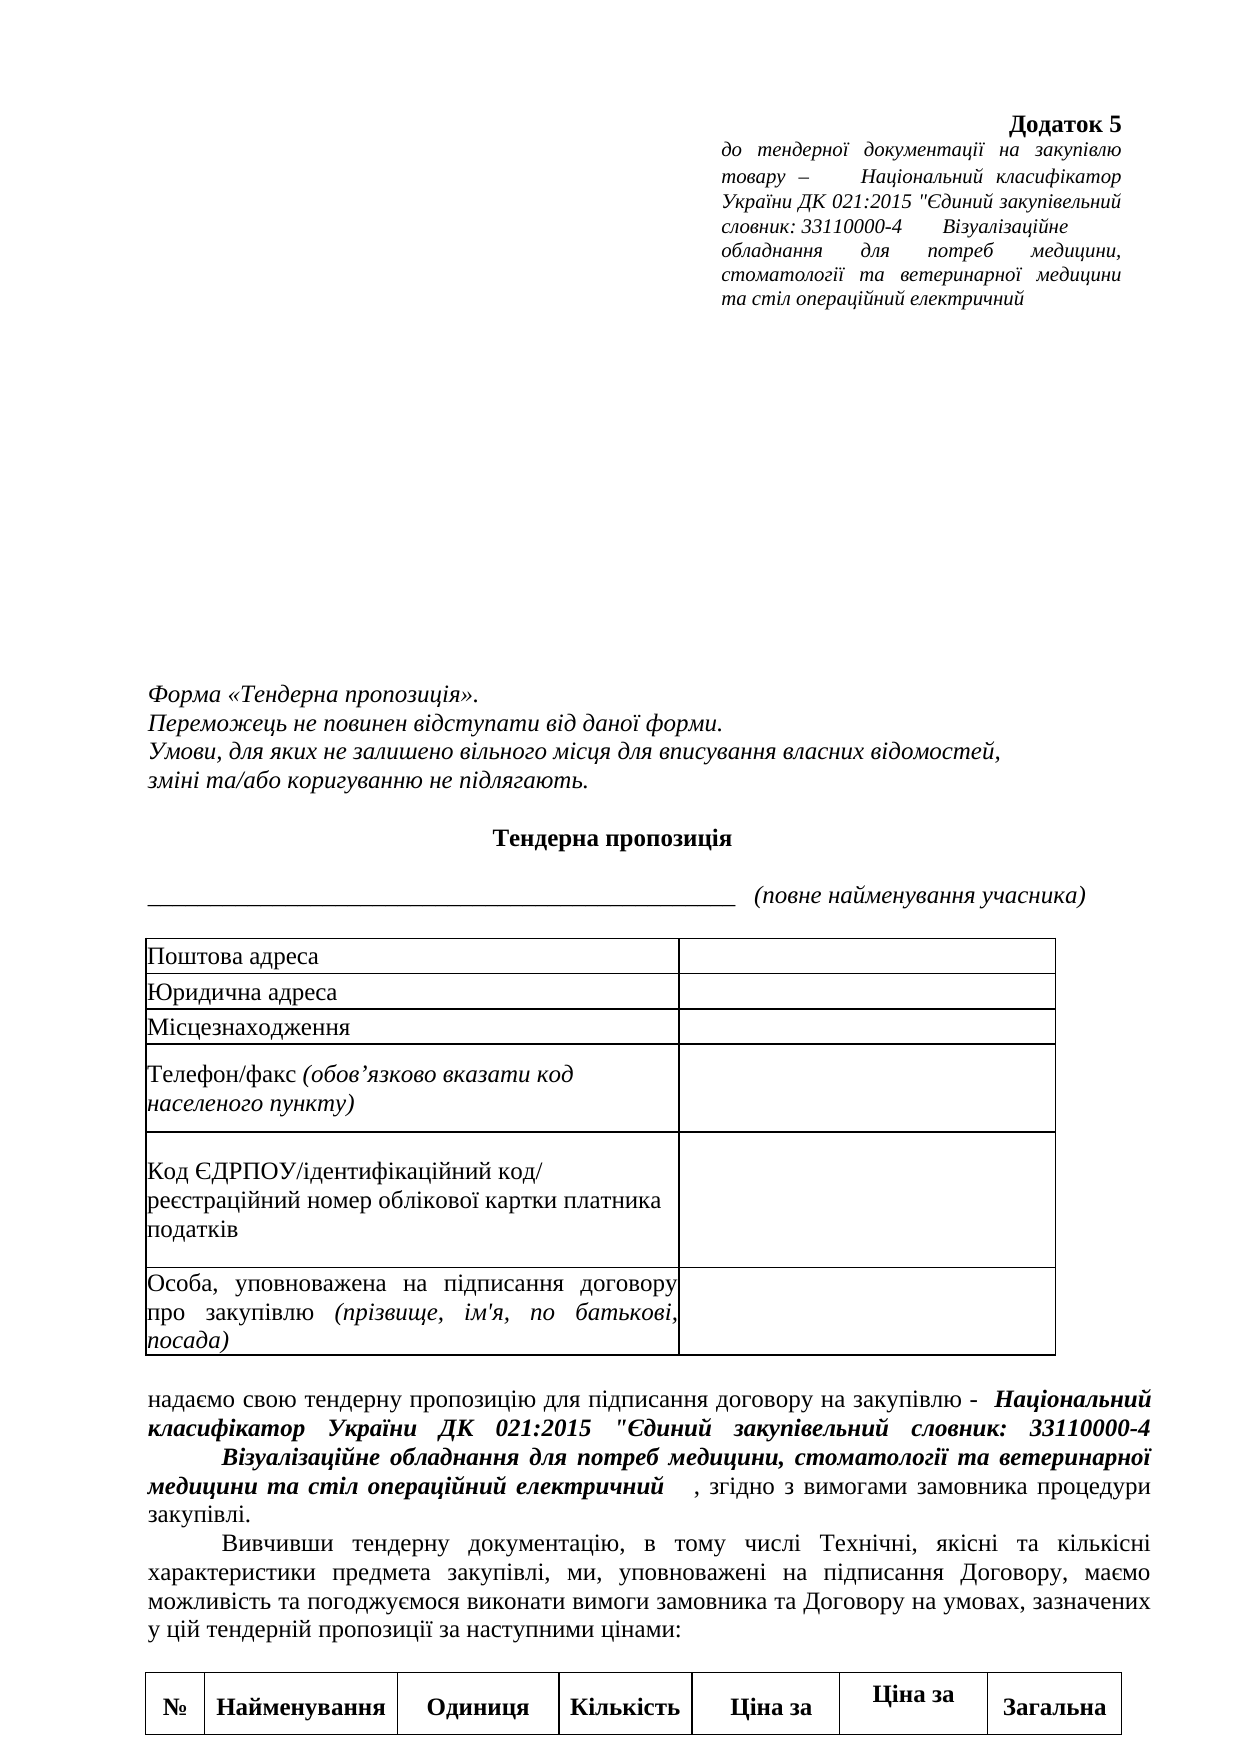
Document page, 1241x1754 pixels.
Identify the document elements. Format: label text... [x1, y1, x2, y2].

table_cell [680, 974, 1055, 1008]
text зміні та/або коригуванню не підлягають. [148, 765, 1131, 794]
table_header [840, 1673, 987, 1734]
table_cell [680, 1133, 1055, 1266]
table_header Додаток 5 до тендерної документації на закупівлю товару – Національний класифікатор України ДК 021:2015 "Єдиний закупівельний словник: 33110000-4 Візуалізаційне обладнання для потреб медицини, стоматології та ветеринарної медицини та стіл операційний електричний [710, 109, 1133, 334]
table_cell Код ЄДРПОУ/ідентифікаційний код/ реєстраційний номер облікової картки платника податків [147, 1133, 678, 1266]
table_header № п/п [146, 1673, 204, 1734]
table_header Одиниця виміру [398, 1673, 558, 1734]
text Тендерна пропозиція [73, 823, 1152, 851]
table_cell [680, 1268, 1055, 1354]
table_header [988, 1673, 1121, 1734]
table_header Кількість [560, 1673, 691, 1734]
table_cell [680, 1010, 1055, 1043]
text Умови, для яких не залишено вільного місця для вписування власних відомостей, [148, 736, 1131, 765]
text Форма «Тендерна пропозиція». [148, 679, 635, 708]
table_cell Юридична адреса [147, 974, 678, 1008]
text надаємо свою тендерну пропозицію для підписання договору на закупівлю - Національний класифікатор України ДК 021:2015 "Єдиний закупівельний словник: 33110000-4 Візуалізаційне обладнання для потреб медицини, стоматології та ветеринарної медицини та стіл операційний електричний , згідно з вимогами замовника процедури закупівлі. [148, 1384, 1152, 1528]
text Переможець не повинен відступати від даної форми. [148, 708, 1131, 736]
table_header Найменування товару [205, 1673, 397, 1734]
table_cell [680, 1045, 1055, 1131]
text Вивчивши тендерну документацію, в тому числі Технічні, якісні та кількісні характеристики предмета закупівлі, ми, уповноважені на підписання Договору, маємо можливість та погоджуємося виконати вимоги замовника та Договору на умовах, зазначених у цій тендерній пропозиції за наступними цінами: [148, 1528, 1152, 1643]
table_header Поштова адреса [147, 939, 678, 972]
table_cell Особа, уповноважена на підписання договору про закупівлю (прізвище, ім'я, по батькові, посада) [147, 1268, 678, 1354]
table_cell Місцезнаходження [147, 1010, 678, 1043]
table_cell Телефон/факс (обов’язково вказати код населеного пункту) [147, 1045, 678, 1131]
text _______________________________________________ (повне найменування учасника) [148, 880, 1152, 909]
table_header [680, 939, 1055, 972]
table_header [693, 1673, 839, 1734]
